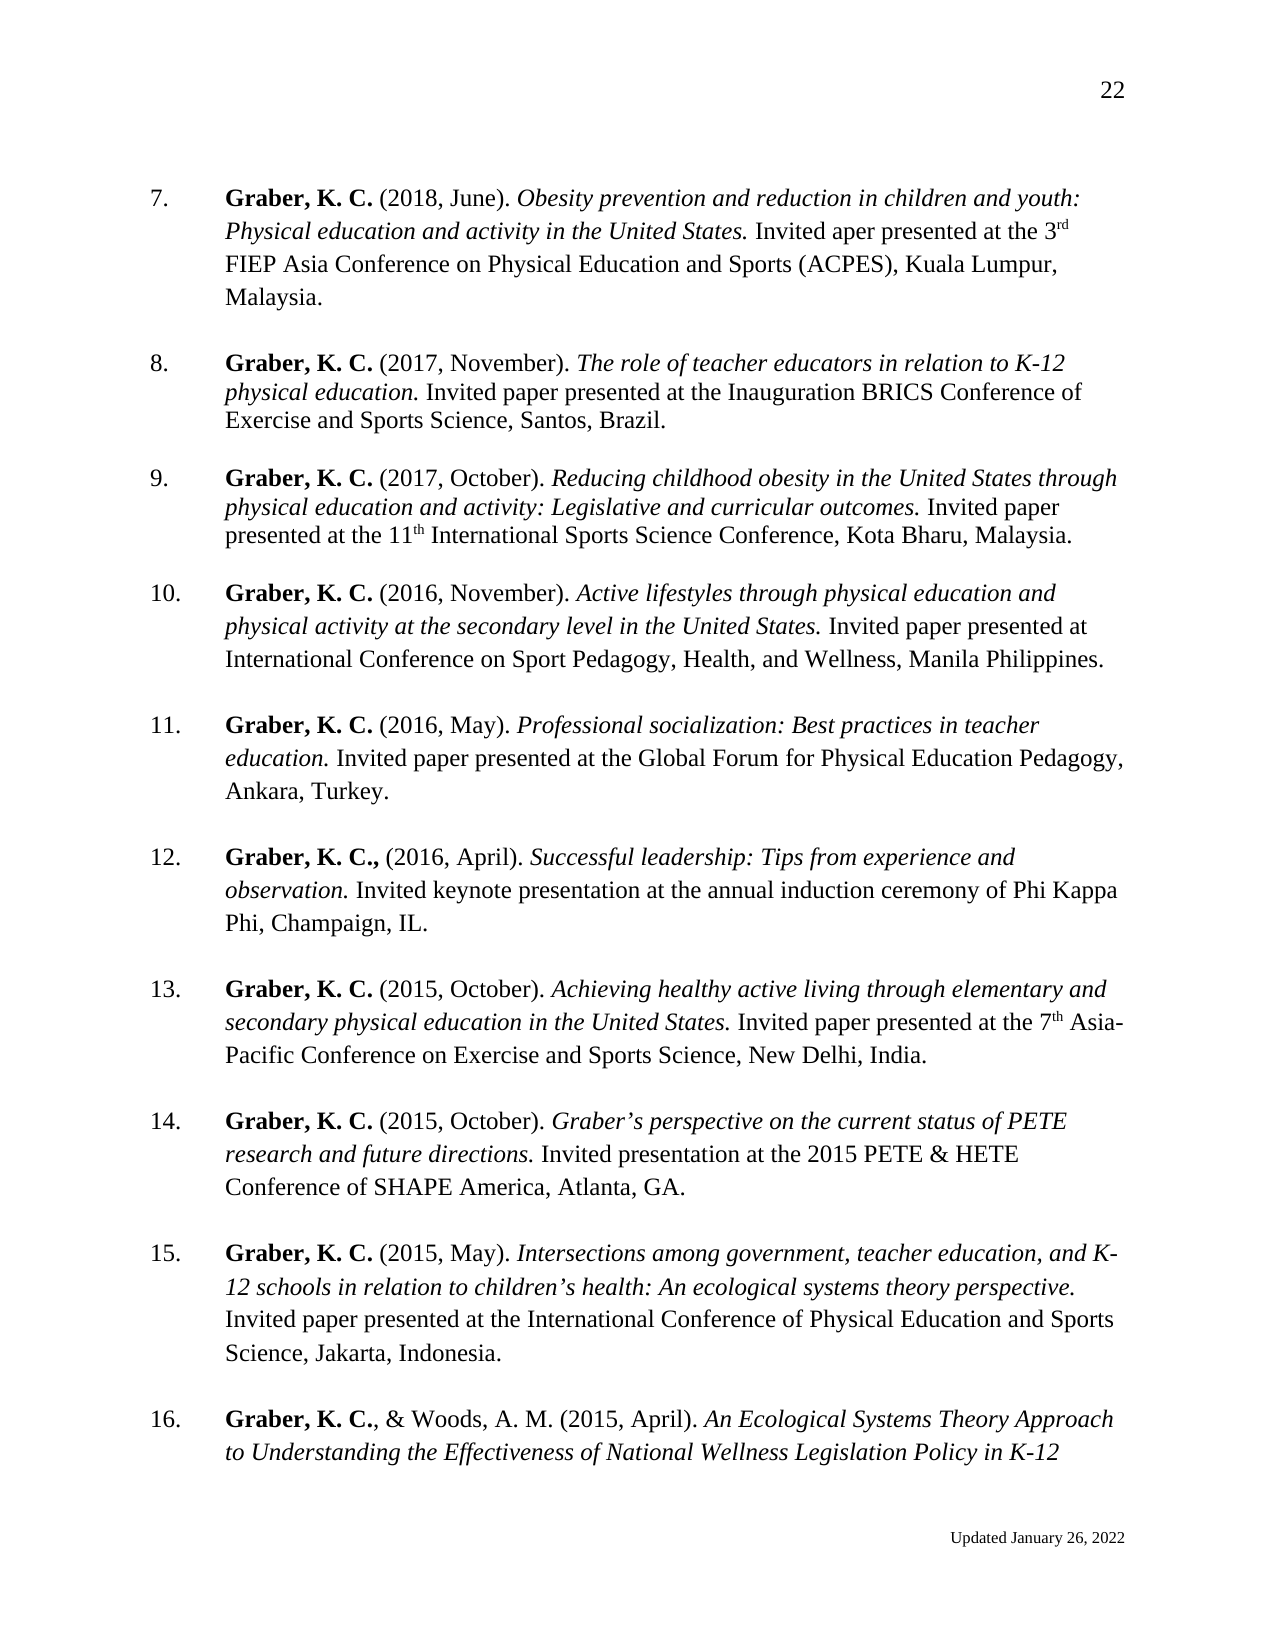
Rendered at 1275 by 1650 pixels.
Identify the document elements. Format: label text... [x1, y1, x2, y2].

list Graber, K. C., (2016, April). Successful leadership: Tips from experience and observation. Invited keynote presentation at the annual induction ceremony of Phi Kappa Phi, Champaign, IL. [150, 842, 1125, 937]
list Graber, K. C. (2015, May). Intersections among government, teacher education, and K-12 schools in relation to children’s health: An ecological systems theory perspective. Invited paper presented at the International Conference of Physical Education and Sports Science, Jakarta, Indonesia. [150, 1238, 1125, 1366]
list Graber, K. C. (2017, October). Reducing childhood obesity in the United States through physical education and activity: Legislative and curricular outcomes. Invited paper presented at the 11th International Sports Science Conference, Kota Bharu, Malaysia. [150, 463, 1125, 549]
list Graber, K. C. (2015, October). Graber’s perspective on the current status of PETE research and future directions. Invited presentation at the 2015 PETE & HETE Conference of SHAPE America, Atlanta, GA. [150, 1106, 1125, 1201]
list Graber, K. C. (2018, June). Obesity prevention and reduction in children and youth: Physical education and activity in the United States. Invited aper presented at the 3rd FIEP Asia Conference on Physical Education and Sports (ACPES), Kuala Lumpur, Malaysia. [150, 183, 1125, 311]
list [150, 1404, 1125, 1465]
list Graber, K. C. (2016, November). Active lifestyles through physical education and physical activity at the secondary level in the United States. Invited paper presented at International Conference on Sport Pedagogy, Health, and Wellness, Manila Philippines. [150, 578, 1125, 673]
list Graber, K. C. (2016, May). Professional socialization: Best practices in teacher education. Invited paper presented at the Global Forum for Physical Education Pedagogy, Ankara, Turkey. [150, 710, 1125, 805]
list Graber, K. C. (2017, November). The role of teacher educators in relation to K-12 physical education. Invited paper presented at the Inauguration BRICS Conference of Exercise and Sports Science, Santos, Brazil. [150, 348, 1125, 434]
list Graber, K. C. (2015, October). Achieving healthy active living through elementary and secondary physical education in the United States. Invited paper presented at the 7th Asia-Pacific Conference on Exercise and Sports Science, New Delhi, India. [150, 974, 1125, 1069]
